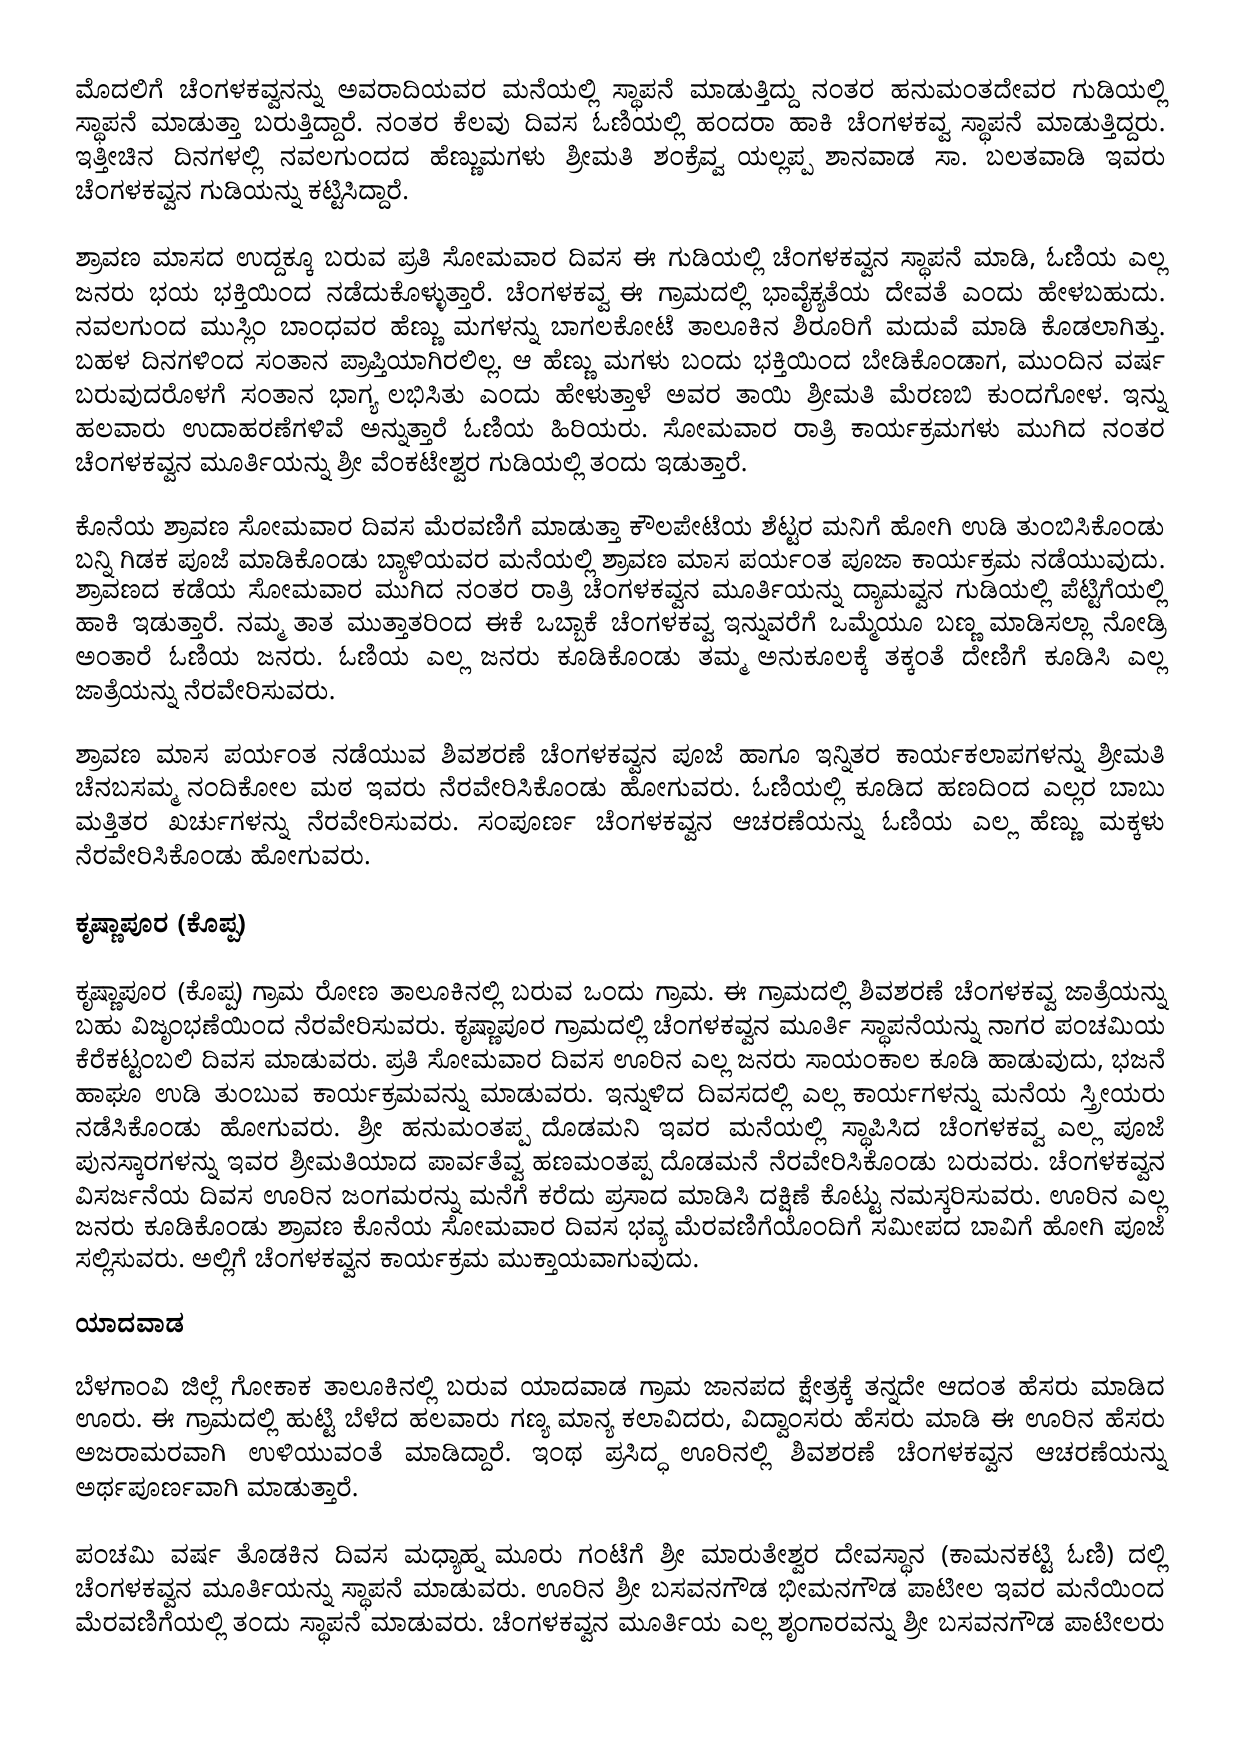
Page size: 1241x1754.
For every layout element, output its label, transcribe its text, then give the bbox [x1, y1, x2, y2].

text ಯಾದವಾಡ [75, 1309, 1165, 1338]
text ಕೃಷ್ಣಾಪೂರ (ಕೊಪ್ಪ) [75, 906, 1165, 940]
text ಶ್ರಾವಣ ಮಾಸ ಪರ್ಯಂತ ನಡೆಯುವ ಶಿವಶರಣೆ ಚೆಂಗಳಕವ್ವನ ಪೂಜೆ ಹಾಗೂ ಇನ್ನಿತರ ಕಾರ್ಯಕಲಾಪಗಳನ್ನು ಶ್ರೀಮತಿ ಚೆನಬಸಮ್ಮ ನಂದಿಕೋಲ ಮಠ ಇವರು ನೆರವೇರಿಸಿಕೊಂಡು ಹೋಗುವರು. ಓಣಿಯಲ್ಲಿ ಕೂಡಿದ ಹಣದಿಂದ ಎಲ್ಲರ ಬಾಬು ಮತ್ತಿತರ ಖರ್ಚುಗಳನ್ನು ನೆರವೇರಿಸುವರು. ಸಂಪೂರ್ಣ ಚೆಂಗಳಕವ್ವನ ಆಚರಣೆಯನ್ನು ಓಣಿಯ ಎಲ್ಲ ಹೆಣ್ಣು ಮಕ್ಕಳು ನೆರವೇರಿಸಿಕೊಂಡು ಹೋಗುವರು. [75, 741, 1165, 872]
text ಕೃಷ್ಣಾಪೂರ (ಕೊಪ್ಪ) ಗ್ರಾಮ ರೋಣ ತಾಲೂಕಿನಲ್ಲಿ ಬರುವ ಒಂದು ಗ್ರಾಮ. ಈ ಗ್ರಾಮದಲ್ಲಿ ಶಿವಶರಣೆ ಚೆಂಗಳಕವ್ವ ಜಾತ್ರೆಯನ್ನು ಬಹು ವಿಜೃಂಭಣೆಯಿಂದ ನೆರವೇರಿಸುವರು. ಕೃಷ್ಣಾಪೂರ ಗ್ರಾಮದಲ್ಲಿ ಚೆಂಗಳಕವ್ವನ ಮೂರ್ತಿ ಸ್ಥಾಪನೆಯನ್ನು ನಾಗರ ಪಂಚಮಿಯ ಕೆರೆಕಟ್ಟಂಬಲಿ ದಿವಸ ಮಾಡುವರು. ಪ್ರತಿ ಸೋಮವಾರ ದಿವಸ ಊರಿನ ಎಲ್ಲ ಜನರು ಸಾಯಂಕಾಲ ಕೂಡಿ ಹಾಡುವುದು, ಭಜನೆ ಹಾಘೂ ಉಡಿ ತುಂಬುವ ಕಾರ್ಯಕ್ರಮವನ್ನು ಮಾಡುವರು. ಇನ್ನುಳಿದ ದಿವಸದಲ್ಲಿ ಎಲ್ಲ ಕಾರ್ಯಗಳನ್ನು ಮನೆಯ ಸ್ತ್ರೀಯರು ನಡೆಸಿಕೊಂಡು ಹೋಗುವರು. ಶ್ರೀ ಹನುಮಂತಪ್ಪ ದೊಡಮನಿ ಇವರ ಮನೆಯಲ್ಲಿ ಸ್ಥಾಪಿಸಿದ ಚೆಂಗಳಕವ್ವ ಎಲ್ಲ ಪೂಜೆ ಪುನಸ್ಕಾರಗಳನ್ನು ಇವರ ಶ್ರೀಮತಿಯಾದ ಪಾರ್ವತೆವ್ವ ಹಣಮಂತಪ್ಪ ದೊಡಮನೆ ನೆರವೇರಿಸಿಕೊಂಡು ಬರುವರು. ಚೆಂಗಳಕವ್ವನ ವಿಸರ್ಜನೆಯ ದಿವಸ ಊರಿನ ಜಂಗಮರನ್ನು ಮನೆಗೆ ಕರೆದು ಪ್ರಸಾದ ಮಾಡಿಸಿ ದಕ್ಷಿಣೆ ಕೊಟ್ಟು ನಮಸ್ಕರಿಸುವರು. ಊರಿನ ಎಲ್ಲ ಜನರು ಕೂಡಿಕೊಂಡು ಶ್ರಾವಣ ಕೊನೆಯ ಸೋಮವಾರ ದಿವಸ ಭವ್ಯ ಮೆರವಣಿಗೆಯೊಂದಿಗೆ ಸಮೀಪದ ಬಾವಿಗೆ ಹೋಗಿ ಪೂಜೆ ಸಲ್ಲಿಸುವರು. ಅಲ್ಲಿಗೆ ಚೆಂಗಳಕವ್ವನ ಕಾರ್ಯಕ್ರಮ ಮುಕ್ತಾಯವಾಗುವುದು. [75, 973, 1165, 1275]
text ಬೆಳಗಾಂವಿ ಜಿಲ್ಲೆ ಗೋಕಾಕ ತಾಲೂಕಿನಲ್ಲಿ ಬರುವ ಯಾದವಾಡ ಗ್ರಾಮ ಜಾನಪದ ಕ್ಷೇತ್ರಕ್ಕೆ ತನ್ನದೇ ಆದಂತ ಹೆಸರು ಮಾಡಿದ ಊರು. ಈ ಗ್ರಾಮದಲ್ಲಿ ಹುಟ್ಟಿ ಬೆಳೆದ ಹಲವಾರು ಗಣ್ಯ ಮಾನ್ಯ ಕಲಾವಿದರು, ವಿದ್ವಾಂಸರು ಹೆಸರು ಮಾಡಿ ಈ ಊರಿನ ಹೆಸರು ಅಜರಾಮರವಾಗಿ ಉಳಿಯುವಂತೆ ಮಾಡಿದ್ದಾರೆ. ಇಂಥ ಪ್ರಸಿದ್ಧ ಊರಿನಲ್ಲಿ ಶಿವಶರಣೆ ಚೆಂಗಳಕವ್ವನ ಆಚರಣೆಯನ್ನು ಅರ್ಥಪೂರ್ಣವಾಗಿ ಮಾಡುತ್ತಾರೆ. [75, 1372, 1165, 1503]
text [75, 1537, 1165, 1639]
text ಕೊನೆಯ ಶ್ರಾವಣ ಸೋಮವಾರ ದಿವಸ ಮೆರವಣಿಗೆ ಮಾಡುತ್ತಾ ಕೌಲಪೇಟೆಯ ಶೆಟ್ಟರ ಮನಿಗೆ ಹೋಗಿ ಉಡಿ ತುಂಬಿಸಿಕೊಂಡು ಬನ್ನಿ ಗಿಡಕ ಪೂಜೆ ಮಾಡಿಕೊಂಡು ಬ್ಯಾಳಿಯವರ ಮನೆಯಲ್ಲಿ ಶ್ರಾವಣ ಮಾಸ ಪರ್ಯಂತ ಪೂಜಾ ಕಾರ್ಯಕ್ರಮ ನಡೆಯುವುದು. ಶ್ರಾವಣದ ಕಡೆಯ ಸೋಮವಾರ ಮುಗಿದ ನಂತರ ರಾತ್ರಿ ಚೆಂಗಳಕವ್ವನ ಮೂರ್ತಿಯನ್ನು ದ್ಯಾಮವ್ವನ ಗುಡಿಯಲ್ಲಿ ಪೆಟ್ಟಿಗೆಯಲ್ಲಿ ಹಾಕಿ ಇಡುತ್ತಾರೆ. ನಮ್ಮ ತಾತ ಮುತ್ತಾತರಿಂದ ಈಕೆ ಒಬ್ಬಾಕೆ ಚೆಂಗಳಕವ್ವ ಇನ್ನುವರೆಗೆ ಒಮ್ಮೆಯೂ ಬಣ್ಣ ಮಾಡಿಸಲ್ಲಾ ನೋಡ್ರಿ ಅಂತಾರೆ ಓಣಿಯ ಜನರು. ಓಣಿಯ ಎಲ್ಲ ಜನರು ಕೂಡಿಕೊಂಡು ತಮ್ಮ ಅನುಕೂಲಕ್ಕೆ ತಕ್ಕಂತೆ ದೇಣಿಗೆ ಕೂಡಿಸಿ ಎಲ್ಲ ಜಾತ್ರೆಯನ್ನು ನೆರವೇರಿಸುವರು. [75, 512, 1165, 707]
text ಮೊದಲಿಗೆ ಚೆಂಗಳಕವ್ವನನ್ನು ಅವರಾದಿಯವರ ಮನೆಯಲ್ಲಿ ಸ್ಥಾಪನೆ ಮಾಡುತ್ತಿದ್ದು ನಂತರ ಹನುಮಂತದೇವರ ಗುಡಿಯಲ್ಲಿ ಸ್ಥಾಪನೆ ಮಾಡುತ್ತಾ ಬರುತ್ತಿದ್ದಾರೆ. ನಂತರ ಕೆಲವು ದಿವಸ ಓಣಿಯಲ್ಲಿ ಹಂದರಾ ಹಾಕಿ ಚೆಂಗಳಕವ್ವ ಸ್ಥಾಪನೆ ಮಾಡುತ್ತಿದ್ದರು. ಇತ್ತೀಚಿನ ದಿನಗಳಲ್ಲಿ ನವಲಗುಂದದ ಹೆಣ್ಣುಮಗಳು ಶ್ರೀಮತಿ ಶಂಕ್ರೆವ್ವ ಯಲ್ಲಪ್ಪ ಶಾನವಾಡ ಸಾ. ಬಲತವಾಡಿ ಇವರು ಚೆಂಗಳಕವ್ವನ ಗುಡಿಯನ್ನು ಕಟ್ಟಿಸಿದ್ದಾರೆ. [75, 75, 1165, 206]
text ಶ್ರಾವಣ ಮಾಸದ ಉದ್ದಕ್ಕೂ ಬರುವ ಪ್ರತಿ ಸೋಮವಾರ ದಿವಸ ಈ ಗುಡಿಯಲ್ಲಿ ಚೆಂಗಳಕವ್ವನ ಸ್ಥಾಪನೆ ಮಾಡಿ, ಓಣಿಯ ಎಲ್ಲ ಜನರು ಭಯ ಭಕ್ತಿಯಿಂದ ನಡೆದುಕೊಳ್ಳುತ್ತಾರೆ. ಚೆಂಗಳಕವ್ವ ಈ ಗ್ರಾಮದಲ್ಲಿ ಭಾವೈಕ್ಯತೆಯ ದೇವತೆ ಎಂದು ಹೇಳಬಹುದು. ನವಲಗುಂದ ಮುಸ್ಲಿಂ ಬಾಂಧವರ ಹೆಣ್ಣು ಮಗಳನ್ನು ಬಾಗಲಕೋಟೆ ತಾಲೂಕಿನ ಶಿರೂರಿಗೆ ಮದುವೆ ಮಾಡಿ ಕೊಡಲಾಗಿತ್ತು. ಬಹಳ ದಿನಗಳಿಂದ ಸಂತಾನ ಪ್ರಾಪ್ತಿಯಾಗಿರಲಿಲ್ಲ. ಆ ಹೆಣ್ಣು ಮಗಳು ಬಂದು ಭಕ್ತಿಯಿಂದ ಬೇಡಿಕೊಂಡಾಗ, ಮುಂದಿನ ವರ್ಷ ಬರುವುದರೊಳಗೆ ಸಂತಾನ ಭಾಗ್ಯ ಲಭಿಸಿತು ಎಂದು ಹೇಳುತ್ತಾಳೆ ಅವರ ತಾಯಿ ಶ್ರೀಮತಿ ಮೆರಣಬಿ ಕುಂದಗೋಳ. ಇನ್ನು ಹಲವಾರು ಉದಾಹರಣೆಗಳಿವೆ ಅನ್ನುತ್ತಾರೆ ಓಣಿಯ ಹಿರಿಯರು. ಸೋಮವಾರ ರಾತ್ರಿ ಕಾರ್ಯಕ್ರಮಗಳು ಮುಗಿದ ನಂತರ ಚೆಂಗಳಕವ್ವನ ಮೂರ್ತಿಯನ್ನು ಶ್ರೀ ವೆಂಕಟೇಶ್ವರ ಗುಡಿಯಲ್ಲಿ ತಂದು ಇಡುತ್ತಾರೆ. [75, 240, 1165, 478]
